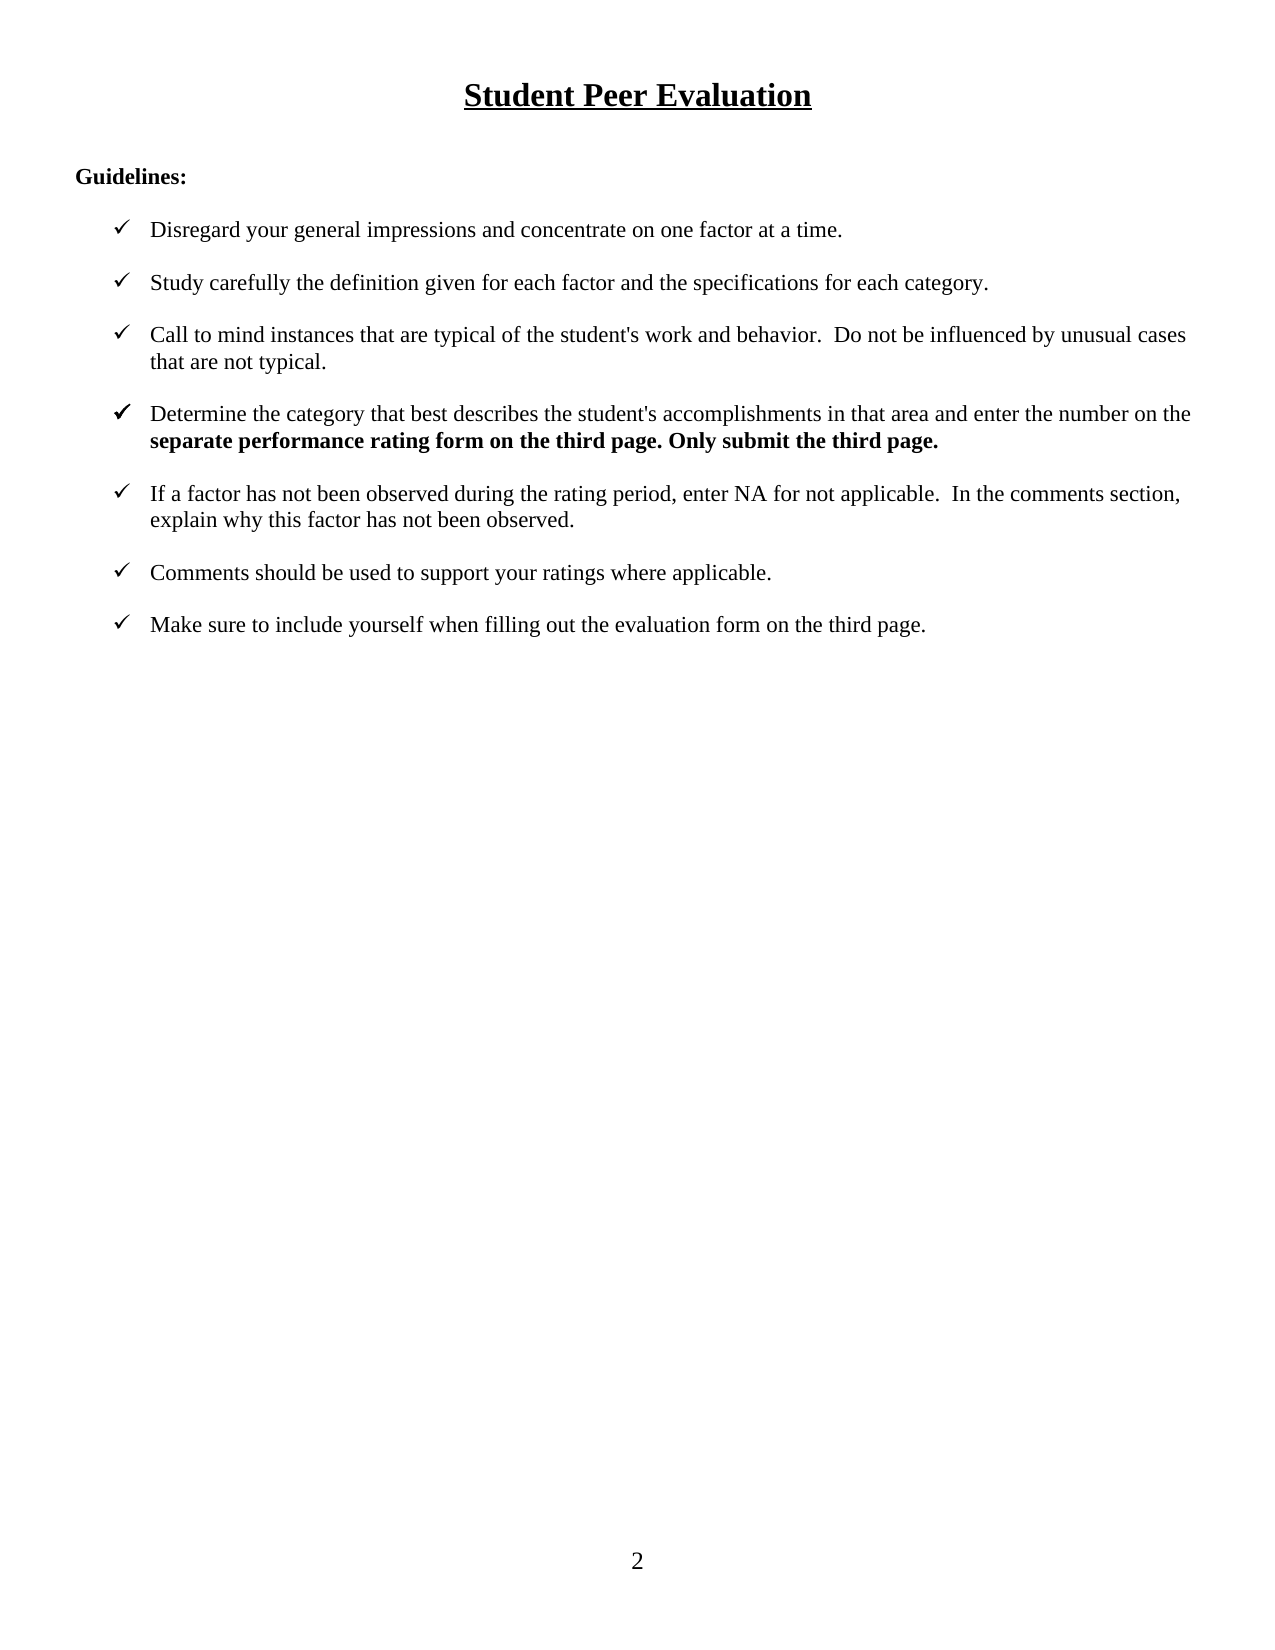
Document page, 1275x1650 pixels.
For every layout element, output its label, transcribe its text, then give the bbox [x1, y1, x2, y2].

list Determine the category that best describes the student's accomplishments in that area and enter the number on the separate performance rating form on the third page. Only submit the third page. [112, 401, 1200, 453]
list Call to mind instances that are typical of the student's work and behavior. Do not be influenced by unusual cases that are not typical. [112, 321, 1200, 374]
title Student Peer Evaluation [75, 75, 1200, 113]
list If a factor has not been observed during the rating period, enter NA for not applicable. In the comments section, explain why this factor has not been observed. [112, 479, 1200, 532]
list Study carefully the definition given for each factor and the specifications for each category. [112, 269, 1200, 295]
list Disregard your general impressions and concentrate on one factor at a time. [112, 216, 1200, 242]
list Make sure to include yourself when filling out the evaluation form on the third page. [112, 611, 1200, 638]
text Guidelines: [75, 163, 1200, 190]
list Comments should be used to support your ratings where applicable. [112, 559, 1200, 585]
